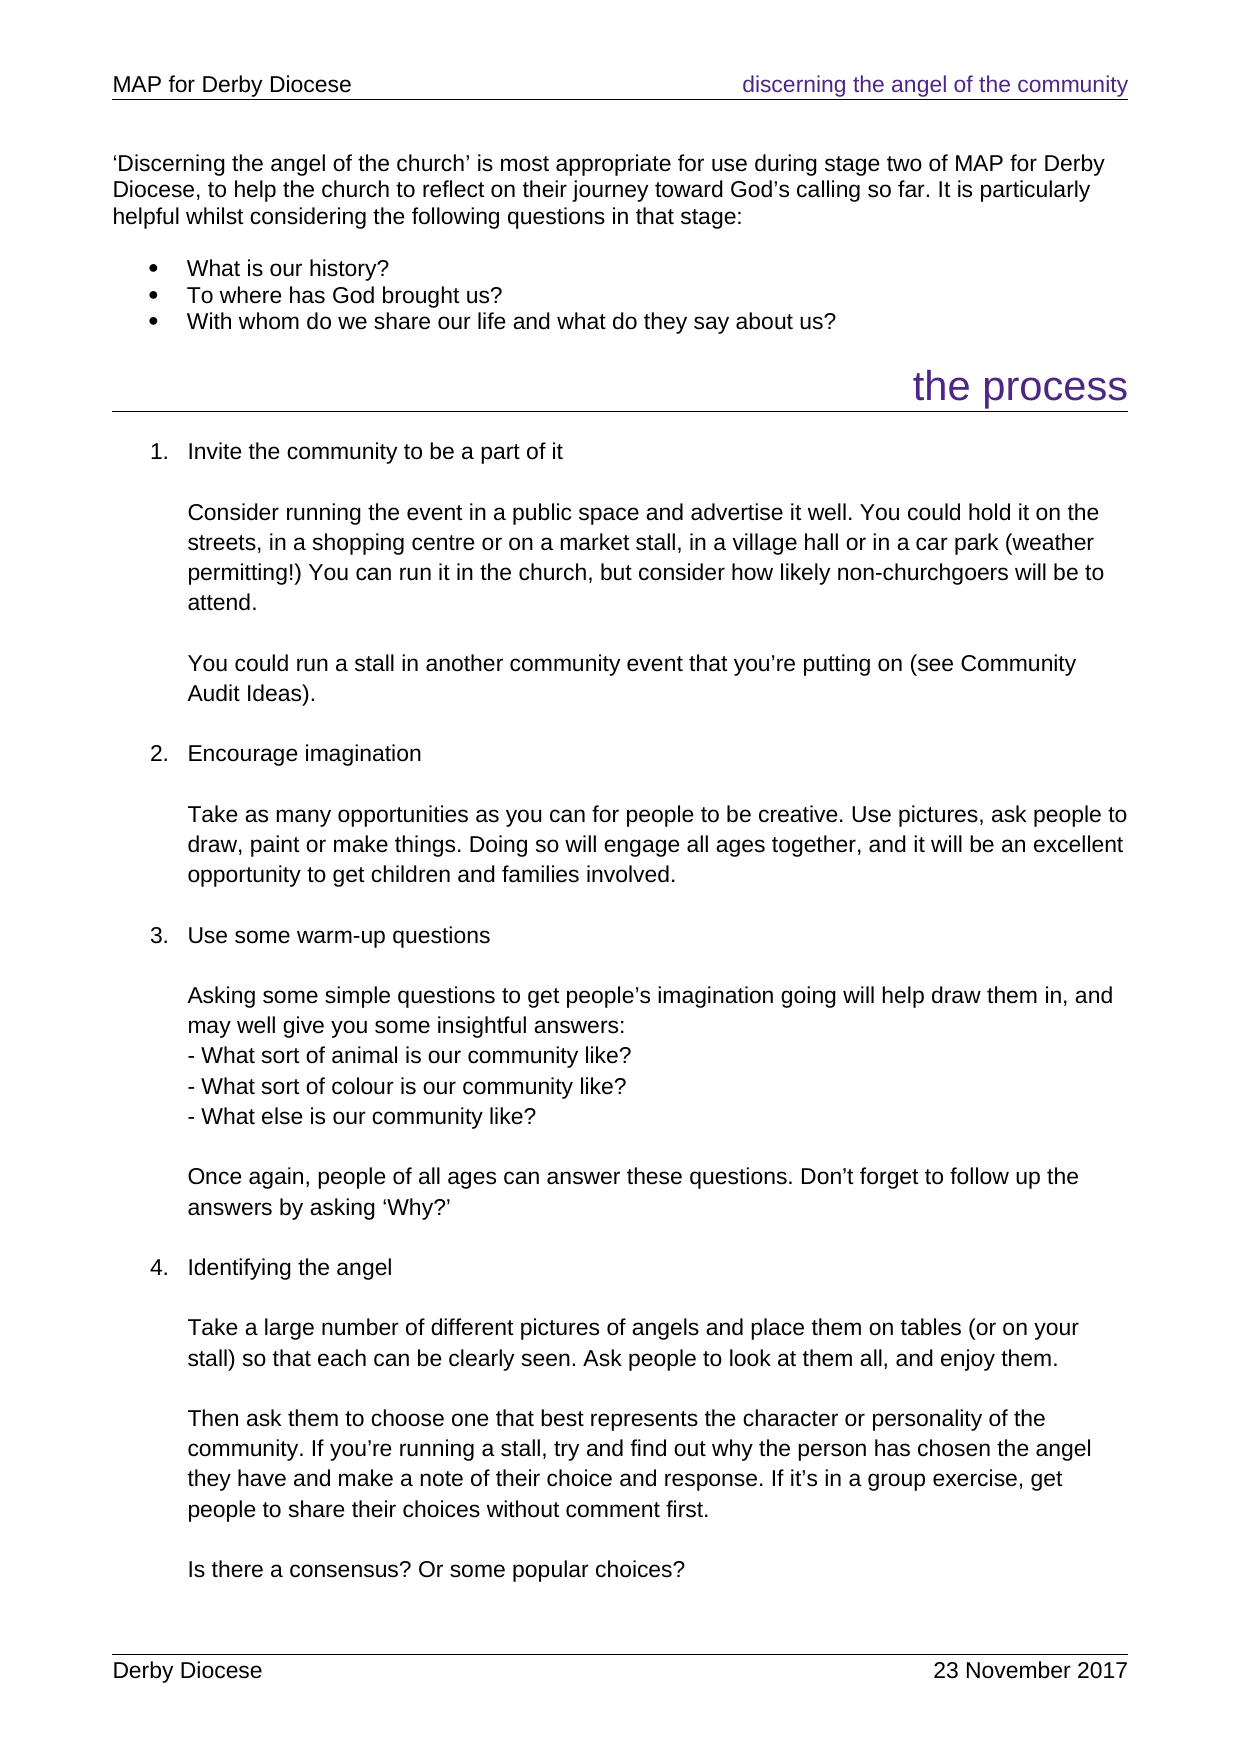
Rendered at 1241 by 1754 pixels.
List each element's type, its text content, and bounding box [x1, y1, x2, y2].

list Use some warm-up questions Asking some simple questions to get people’s imagination going will help draw them in, and may well give you some insightful answers: - What sort of animal is our community like? - What sort of colour is our community like? - What else is our community like? Once again, people of all ages can answer these questions. Don’t forget to follow up the answers by asking ‘Why?’ [150, 922, 1128, 1250]
list Encourage imagination Take as many opportunities as you can for people to be creative. Use pictures, ask people to draw, paint or make things. Doing so will engage all ages together, and it will be an excellent opportunity to get children and families involved. [150, 740, 1128, 918]
list What is our history? [149, 255, 1128, 282]
list With whom do we share our life and what do they say about us? [149, 308, 1128, 334]
list Invite the community to be a part of it Consider running the event in a public space and advertise it well. You could hold it on the streets, in a shopping centre or on a market stall, in a village hall or in a car park (weather permitting!) You can run it in the church, but consider how likely non-churchgoers will be to attend. You could run a stall in another community event that you’re putting on (see Community Audit Ideas). [150, 438, 1128, 736]
subtitle the process [112, 361, 1128, 411]
list To where has God brought us? [149, 282, 1128, 308]
list Identifying the angel Take a large number of different pictures of angels and place them on tables (or on your stall) so that each can be clearly seen. Ask people to look at them all, and enjoy them. Then ask them to choose one that best represents the character or personality of the community. If you’re running a stall, try and find out why the person has chosen the angel they have and make a note of their choice and response. If it’s in a group exercise, get people to share their choices without comment first. Is there a consensus? Or some popular choices? [150, 1254, 1128, 1582]
text ‘Discerning the angel of the church’ is most appropriate for use during stage two of MAP for Derby Diocese, to help the church to reflect on their journey toward God’s calling so far. It is particularly helpful whilst considering the following questions in that stage: [112, 150, 1128, 229]
